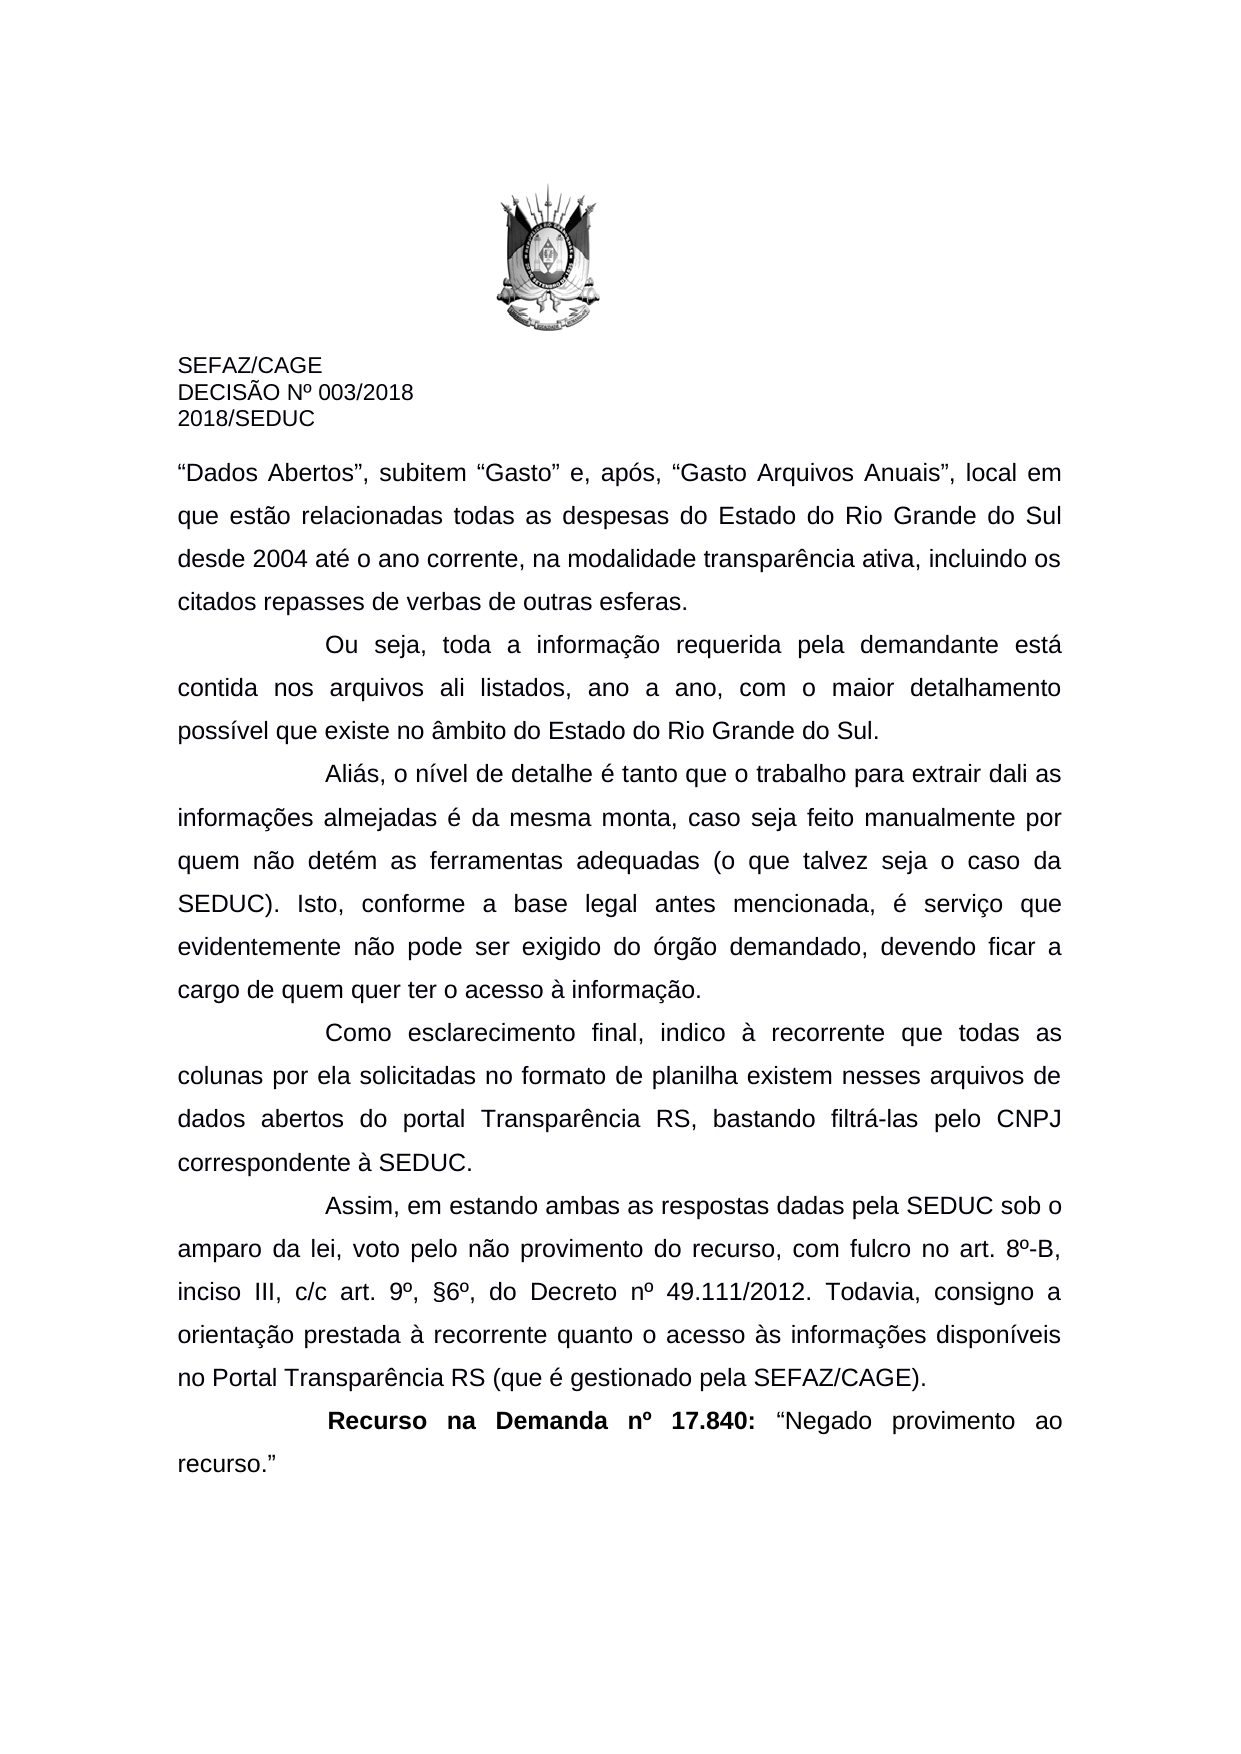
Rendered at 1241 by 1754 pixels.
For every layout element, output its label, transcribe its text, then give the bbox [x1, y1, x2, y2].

text Ou seja, toda a informação requerida pela demandante está contida nos arquivos ali listados, ano a ano, com o maior detalhamento possível que existe no âmbito do Estado do Rio Grande do Sul. [177, 630, 1063, 745]
text Assim, em estando ambas as respostas dadas pela SEDUC sob o amparo da lei, voto pelo não provimento do recurso, com fulcro no art. 8º-B, inciso III, c/c art. 9º, §6º, do Decreto nº 49.111/2012. Todavia, consigno a orientação prestada à recorrente quanto o acesso às informações disponíveis no Portal Transparência RS (que é gestionado pela SEFAZ/CAGE). [177, 1191, 1063, 1392]
picture [496, 182, 600, 333]
text Aliás, o nível de detalhe é tanto que o trabalho para extrair dali as informações almejadas é da mesma monta, caso seja feito manualmente por quem não detém as ferramentas adequadas (o que talvez seja o caso da SEDUC). Isto, conforme a base legal antes mencionada, é serviço que evidentemente não pode ser exigido do órgão demandado, devendo ficar a cargo de quem quer ter o acesso à informação. [177, 759, 1063, 1004]
text Como esclarecimento final, indico à recorrente que todas as colunas por ela solicitadas no formato de planilha existem nesses arquivos de dados abertos do portal Transparência RS, bastando filtrá-las pelo CNPJ correspondente à SEDUC. [177, 1018, 1063, 1176]
text Recurso na Demanda nº 17.840: “Negado provimento ao recurso.” [177, 1406, 1063, 1478]
